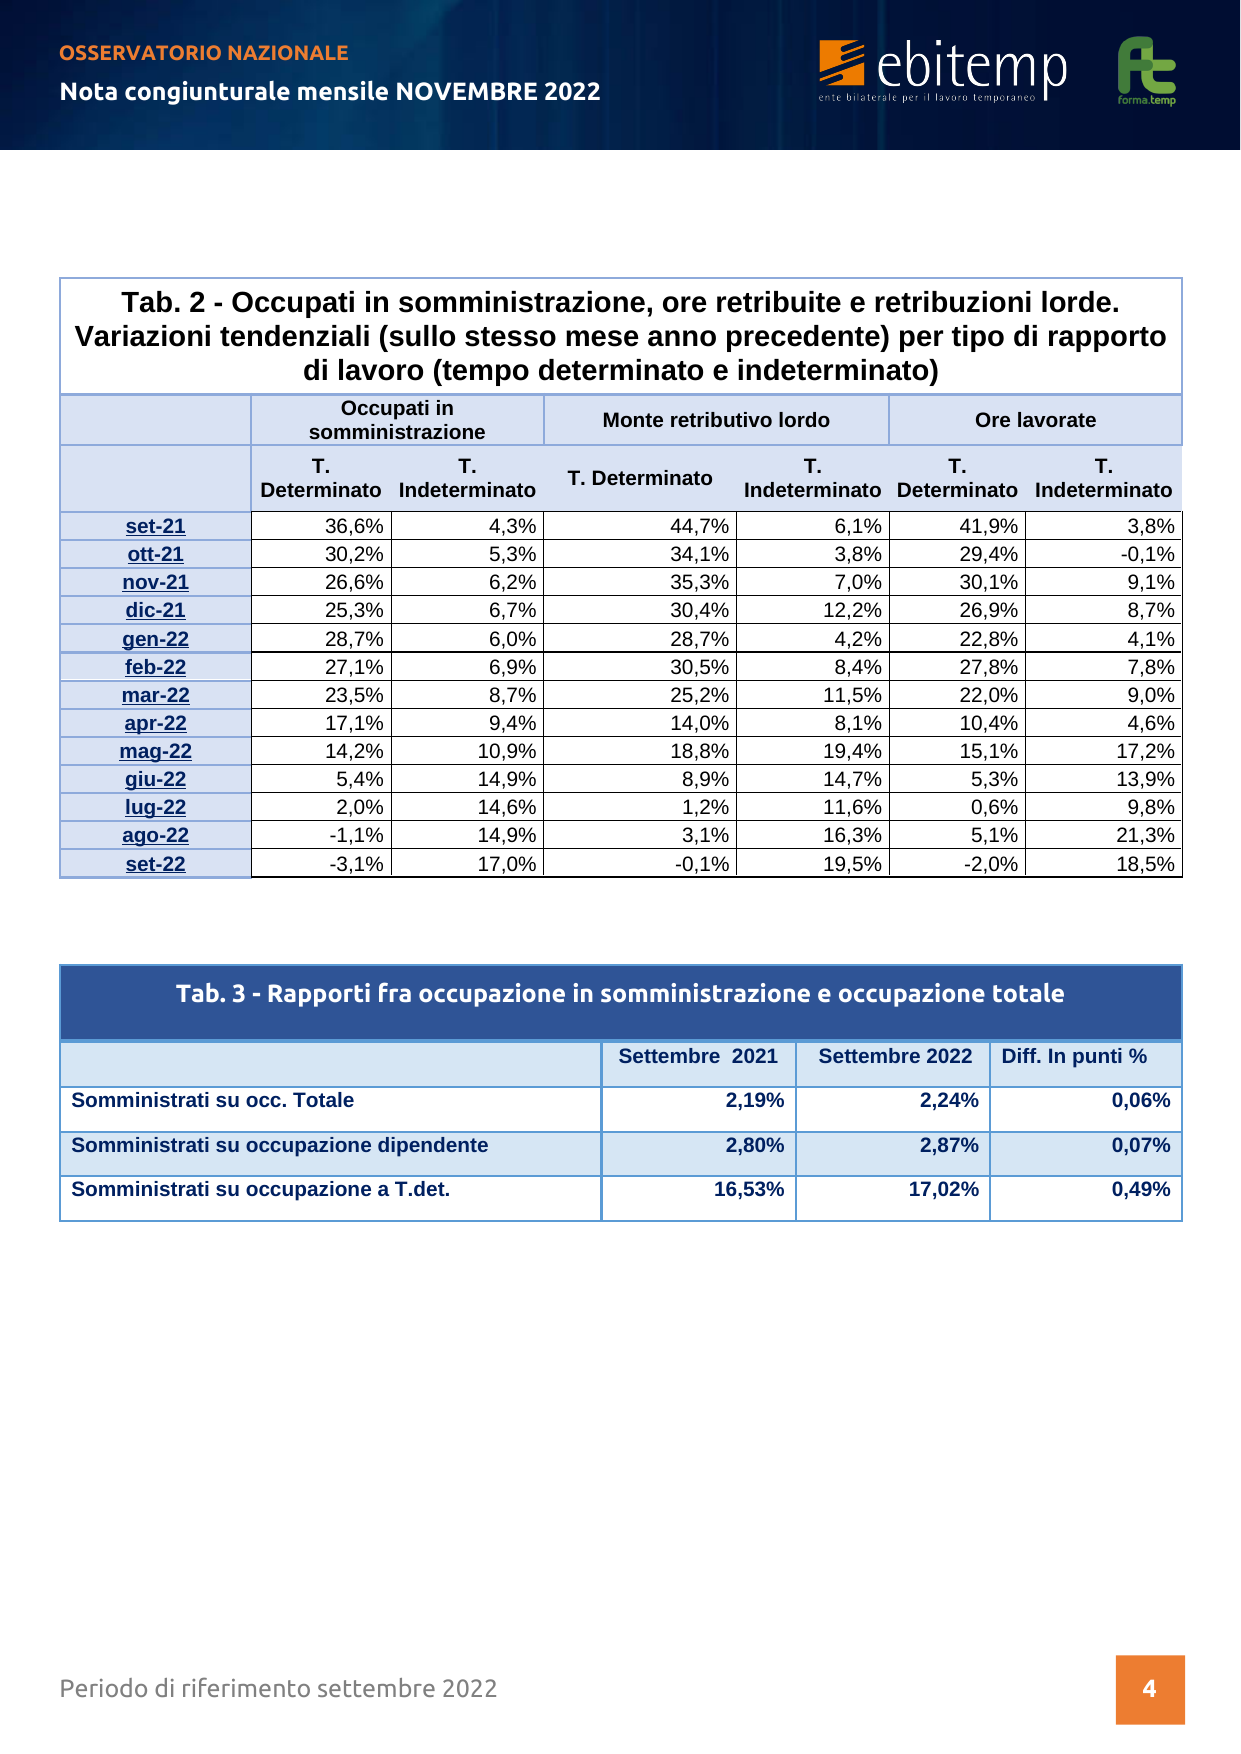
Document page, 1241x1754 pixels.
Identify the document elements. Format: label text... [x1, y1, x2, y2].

table_cell 0,06% [991, 1088, 1181, 1131]
table_cell 6,2% [392, 568, 543, 595]
table_cell 9,0% [1026, 680, 1182, 708]
table_cell 26,6% [252, 568, 391, 595]
table_cell 35,3% [544, 568, 736, 595]
table_cell set-21 [61, 513, 251, 539]
table_cell T. Determinato [544, 446, 736, 511]
table_cell ago-22 [61, 822, 251, 848]
table_header Tab. 2 - Occupati in somministrazione, ore retribuite e retribuzioni lorde. Variazioni tendenziali (sullo stesso mese anno precedente) per tipo di rapporto di lavoro (tempo determinato e indeterminato) [61, 279, 1181, 393]
table_cell 2,24% [797, 1088, 989, 1131]
table_cell 11,5% [737, 681, 889, 708]
table_cell 11,6% [737, 793, 889, 820]
table_cell 5,1% [890, 821, 1025, 848]
table_cell 10,4% [890, 709, 1025, 736]
table_cell ott-21 [61, 541, 251, 567]
table_cell 12,2% [737, 596, 889, 623]
table_cell 2,0% [252, 793, 391, 820]
table_cell 15,1% [890, 737, 1025, 764]
table_cell 8,1% [737, 709, 889, 736]
table_cell 3,8% [1026, 511, 1182, 539]
table_cell 26,9% [890, 596, 1025, 623]
table_cell 36,6% [252, 512, 391, 539]
table_cell mag-22 [61, 738, 251, 764]
table_cell 23,5% [252, 681, 391, 708]
table_cell 19,4% [737, 737, 889, 764]
table_cell 30,2% [252, 540, 391, 567]
table_cell Diff. In punti % [991, 1043, 1181, 1086]
table_cell 8,7% [392, 681, 543, 708]
table_cell 30,1% [890, 568, 1025, 595]
table_cell 27,1% [252, 653, 391, 679]
table_cell Somministrati su occ. Totale [61, 1088, 600, 1131]
table_cell Settembre 2021 [603, 1043, 795, 1086]
table_cell -3,1% [252, 849, 391, 876]
table_cell -0,1% [544, 849, 736, 876]
table_cell 6,0% [392, 624, 543, 651]
table_cell 18,8% [544, 737, 736, 764]
table_cell 4,3% [392, 512, 543, 539]
table_cell 16,3% [737, 821, 889, 848]
table_cell 19,5% [736, 849, 889, 876]
table_cell 4,6% [1026, 708, 1182, 736]
table_cell 0,49% [991, 1177, 1181, 1220]
table_cell 18,5% [1026, 848, 1182, 876]
table_cell 17,0% [391, 849, 544, 876]
table_cell 14,6% [392, 793, 543, 820]
table_cell 6,1% [737, 512, 889, 539]
picture [0, 0, 1241, 150]
table_cell 8,4% [737, 653, 889, 679]
table_cell 29,4% [890, 540, 1025, 567]
table_cell 5,3% [392, 540, 543, 567]
table_cell 27,8% [890, 653, 1025, 679]
table_cell 22,0% [890, 681, 1025, 708]
table_cell 8,9% [544, 765, 736, 792]
table_cell Occupati in somministrazione [252, 396, 543, 444]
table_header Tab. 3 - Rapporti fra occupazione in somministrazione e occupazione totale [61, 966, 1181, 1039]
table_cell T. Indeterminato [736, 446, 889, 511]
table_cell Monte retributivo lordo [545, 396, 888, 444]
table_cell 9,1% [1026, 567, 1182, 595]
table_cell 4,1% [1026, 623, 1182, 651]
table_cell mar-22 [61, 682, 251, 708]
table_cell 25,2% [544, 681, 736, 708]
table_cell T. Determinato [889, 446, 1026, 511]
table_cell 13,9% [1026, 764, 1182, 792]
table_cell 0,6% [890, 793, 1025, 820]
table_cell 7,8% [1026, 651, 1182, 679]
table_cell dic-21 [61, 597, 251, 623]
table_cell Settembre 2022 [797, 1043, 989, 1086]
table_cell 10,9% [392, 737, 543, 764]
table_cell 16,53% [603, 1177, 795, 1220]
table_cell 6,9% [392, 653, 543, 679]
table_cell set-22 [61, 850, 251, 876]
table_cell giu-22 [61, 766, 251, 792]
table_cell T. Determinato [252, 446, 391, 511]
table_cell 17,02% [797, 1177, 989, 1220]
table_cell 21,3% [1026, 820, 1182, 848]
table_cell 4,2% [737, 624, 889, 651]
table_cell [61, 446, 250, 511]
table_cell 14,9% [392, 765, 543, 792]
table_cell T. Indeterminato [1026, 446, 1182, 511]
table_cell [61, 1043, 600, 1086]
table_cell 22,8% [890, 624, 1025, 651]
table_cell 34,1% [544, 540, 736, 567]
table_cell Ore lavorate [890, 396, 1181, 444]
table_cell 25,3% [252, 596, 391, 623]
table_cell Somministrati su occupazione dipendente [61, 1133, 600, 1175]
table_cell feb-22 [61, 654, 251, 679]
table_cell 1,2% [544, 793, 736, 820]
table_cell -1,1% [252, 821, 391, 848]
table_cell 14,9% [392, 821, 543, 848]
table_cell 14,0% [544, 709, 736, 736]
table_cell 30,5% [544, 653, 736, 679]
table_cell 3,1% [544, 821, 736, 848]
table_cell [61, 396, 250, 444]
table_cell lug-22 [61, 794, 251, 820]
table_cell nov-21 [61, 569, 251, 595]
table_cell T. Indeterminato [391, 446, 544, 511]
table_cell 7,0% [737, 568, 889, 595]
table_cell 6,7% [392, 596, 543, 623]
table_cell 2,19% [603, 1088, 795, 1131]
table_cell 8,7% [1026, 595, 1182, 623]
table_cell 28,7% [544, 624, 736, 651]
table_cell 14,7% [737, 765, 889, 792]
table_cell 9,4% [392, 709, 543, 736]
table_cell gen-22 [61, 625, 251, 651]
table_cell 41,9% [890, 512, 1025, 539]
table_cell 9,8% [1026, 792, 1182, 820]
table_cell 2,87% [797, 1133, 989, 1175]
table_cell apr-22 [61, 710, 251, 736]
table_cell 5,3% [890, 765, 1025, 792]
table_cell 3,8% [737, 540, 889, 567]
table_cell 5,4% [252, 765, 391, 792]
table_cell 17,2% [1026, 736, 1182, 764]
table_cell 0,07% [991, 1133, 1181, 1175]
table_cell 14,2% [252, 737, 391, 764]
table_cell 17,1% [252, 709, 391, 736]
table_cell -0,1% [1026, 539, 1182, 567]
table_cell 44,7% [544, 512, 736, 539]
table_cell -2,0% [889, 849, 1026, 876]
table_cell 30,4% [544, 596, 736, 623]
table_cell Somministrati su occupazione a T.det. [61, 1177, 600, 1220]
table_cell 28,7% [252, 624, 391, 651]
table_cell 2,80% [603, 1133, 795, 1175]
